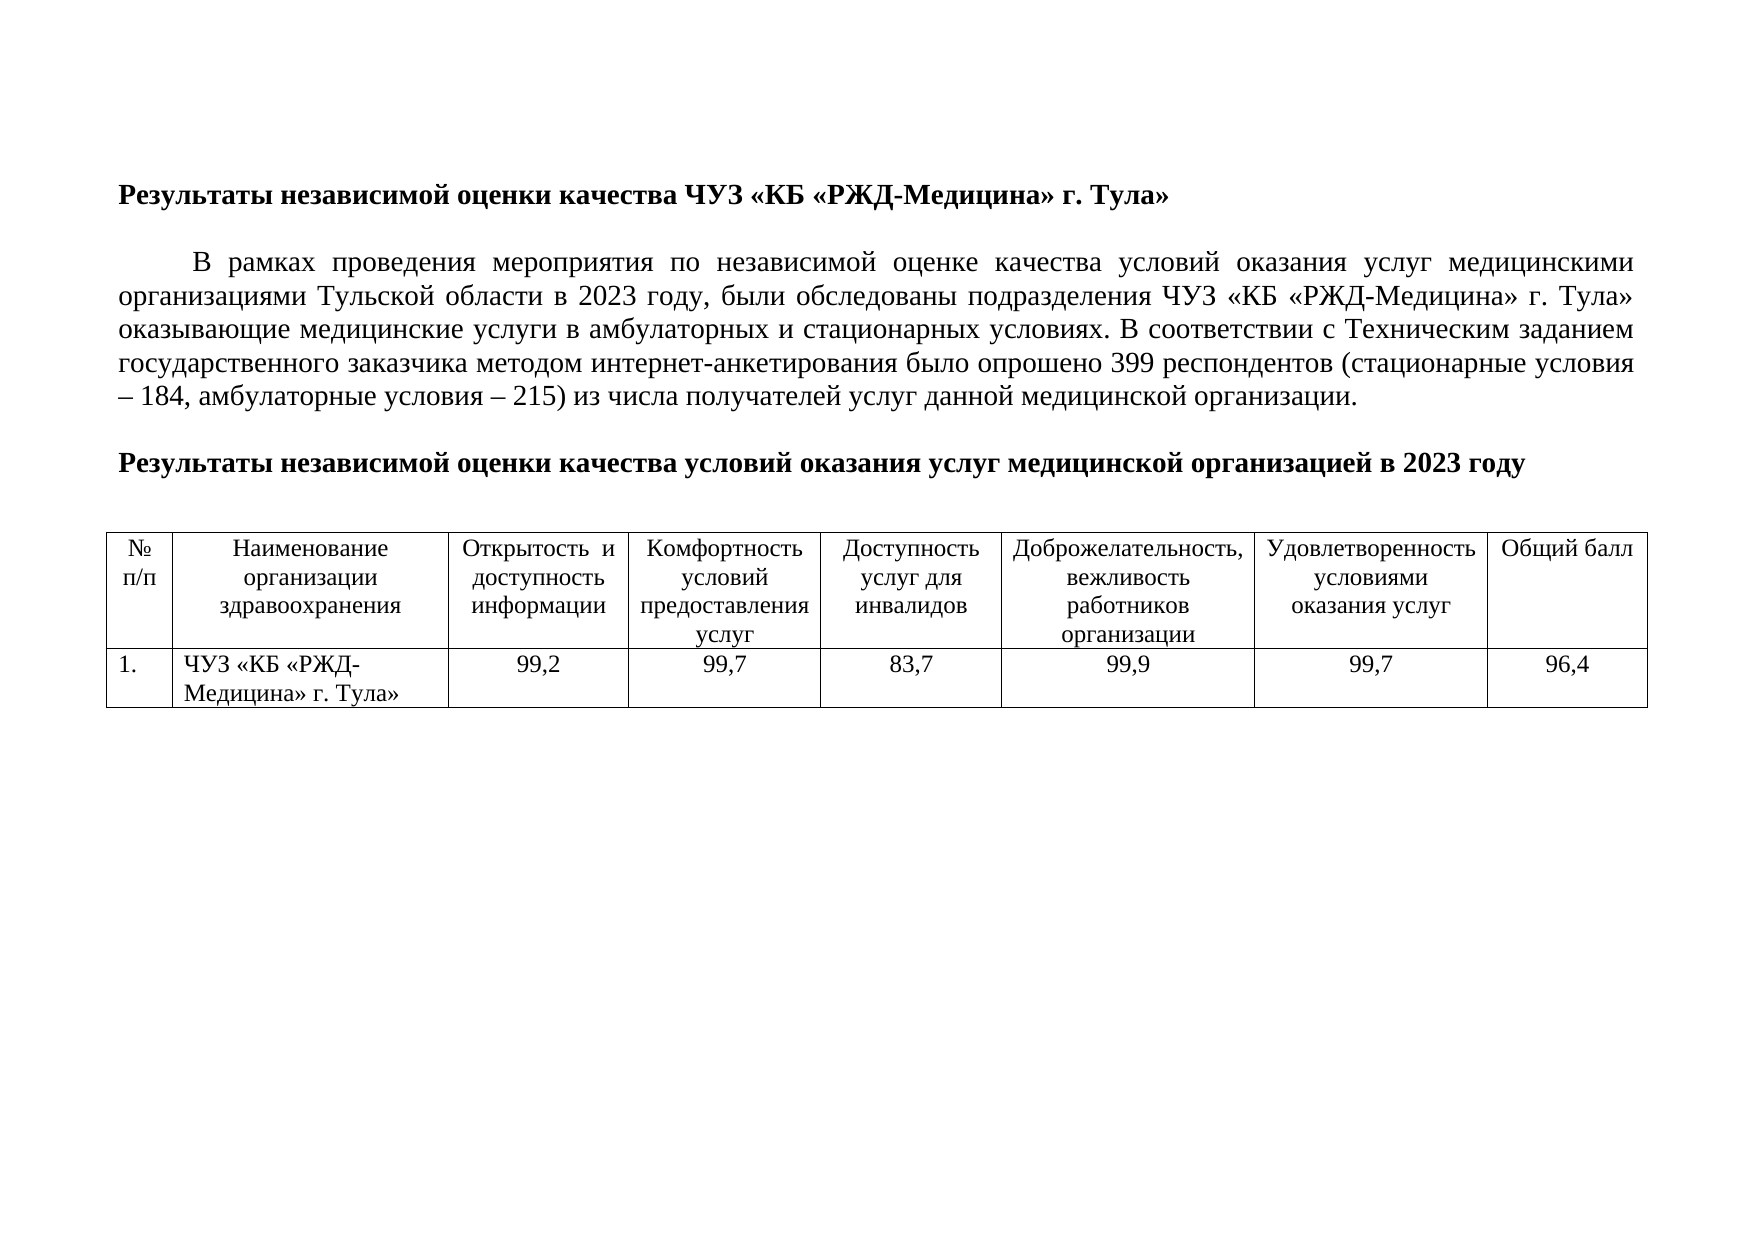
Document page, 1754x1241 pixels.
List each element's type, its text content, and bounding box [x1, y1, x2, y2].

table_header Доступность услуг для инвалидов [821, 533, 1001, 648]
text Результаты независимой оценки качества условий оказания услуг медицинской организацией в 2023 году [118, 446, 1636, 479]
table_header Открытость и доступность информации [449, 533, 628, 648]
table_cell 99,7 [629, 649, 820, 707]
table_header Доброжелательность, вежливость работников организации [1002, 533, 1254, 648]
table_header Удовлетворенность условиями оказания услуг [1255, 533, 1487, 648]
table_header Комфортность условий предоставления услуг [629, 533, 820, 648]
table_cell 83,7 [821, 649, 1001, 707]
table_cell 99,7 [1255, 649, 1487, 707]
table_header № п/п [107, 533, 172, 648]
table_cell 99,9 [1002, 649, 1254, 707]
text В рамках проведения мероприятия по независимой оценке качества условий оказания услуг медицинскими организациями Тульской области в 2023 году, были обследованы подразделения ЧУЗ «КБ «РЖД-Медицина» г. Тула» оказывающие медицинские услуги в амбулаторных и стационарных условиях. В соответствии с Техническим заданием государственного заказчика методом интернет-анкетирования было опрошено 399 респондентов (стационарные условия – 184, амбулаторные условия – 215) из числа получателей услуг данной медицинской организации. [118, 244, 1636, 412]
table_cell ЧУЗ «КБ «РЖД-Медицина» г. Тула» [173, 649, 448, 707]
table_cell 99,2 [449, 649, 628, 707]
table_header Наименование организации здравоохранения [173, 533, 448, 648]
text Результаты независимой оценки качества ЧУЗ «КБ «РЖД-Медицина» г. Тула» [118, 177, 1636, 211]
table_cell 1. [107, 649, 172, 707]
table_cell 96,4 [1488, 649, 1647, 707]
table_header Общий балл [1488, 533, 1647, 648]
